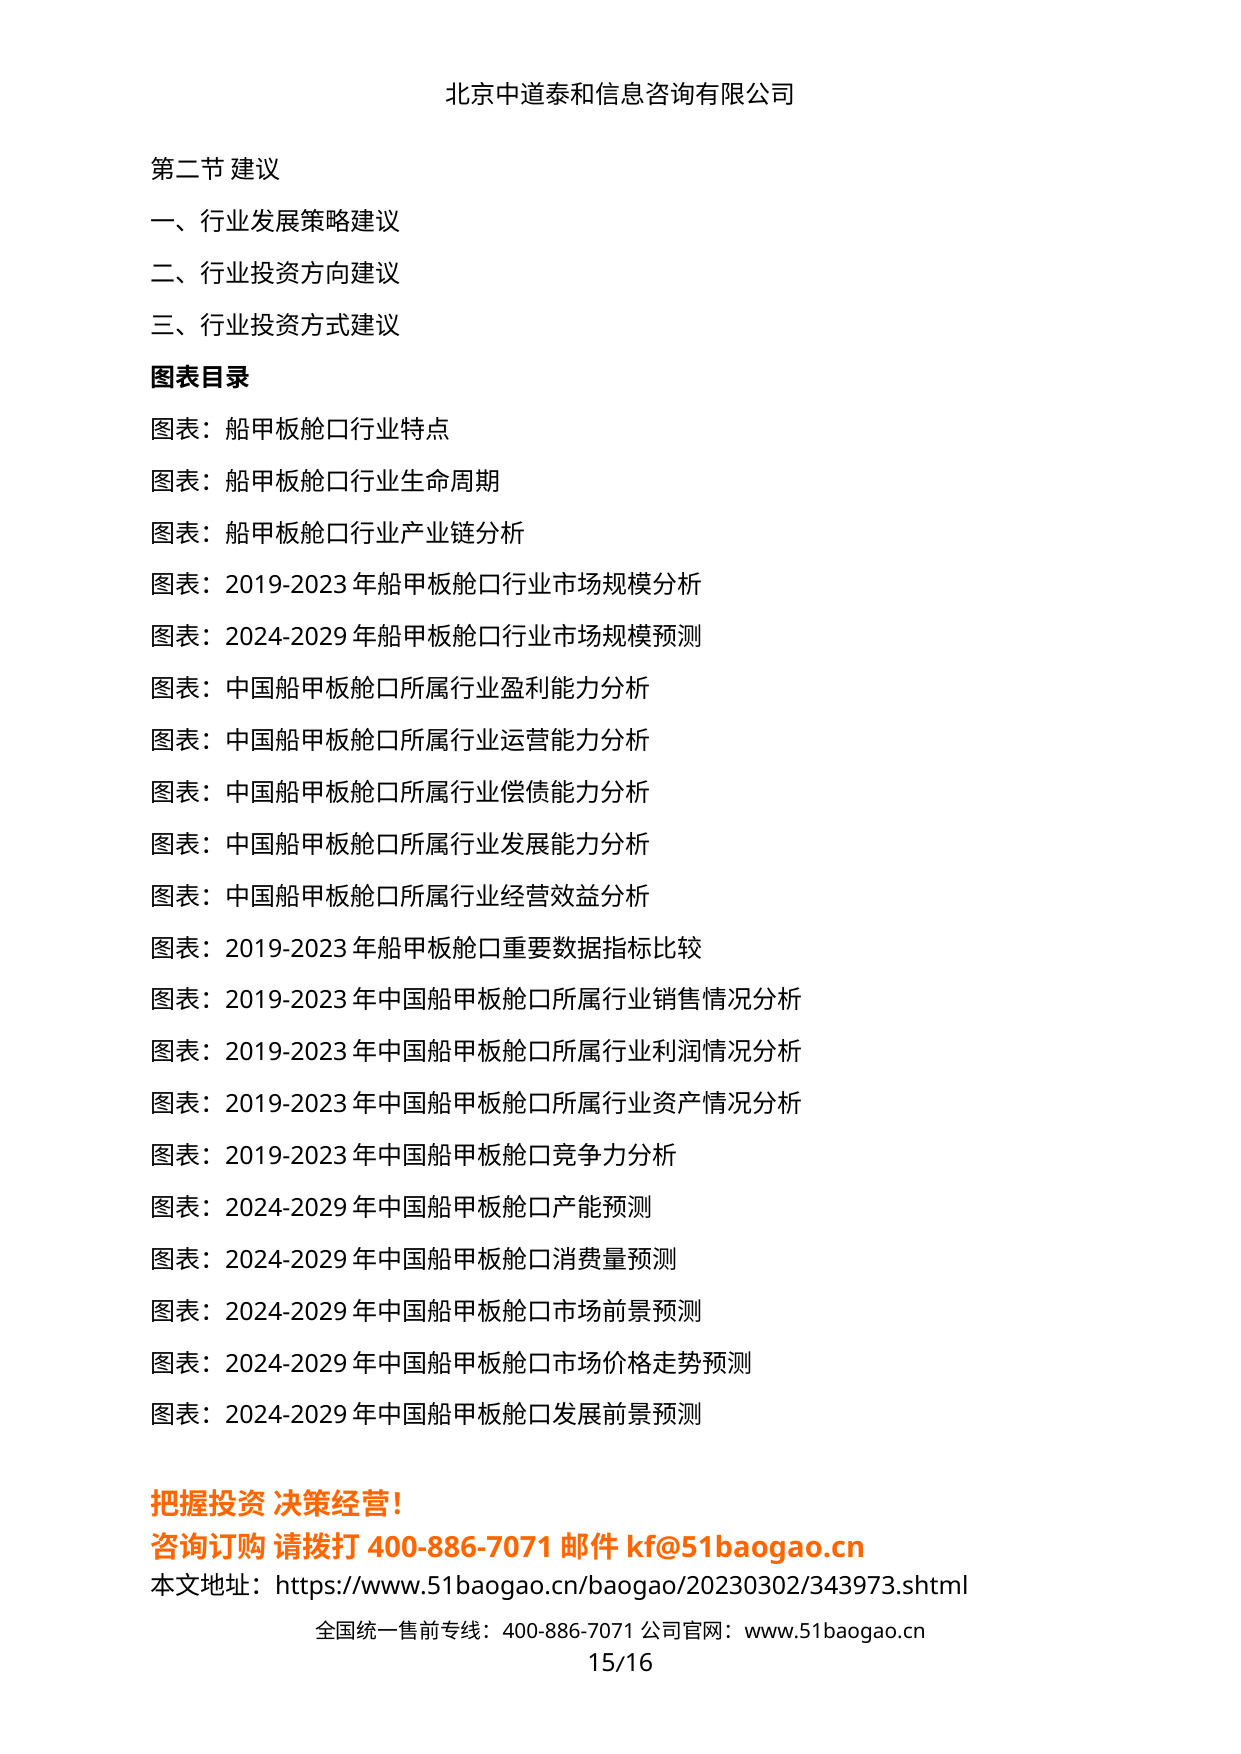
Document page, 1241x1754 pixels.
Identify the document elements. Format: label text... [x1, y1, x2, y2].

text 图表：船甲板舱口行业生命周期 [150, 461, 1090, 497]
text 图表：中国船甲板舱口所属行业盈利能力分析 [150, 669, 1090, 705]
text 图表：中国船甲板舱口所属行业偿债能力分析 [150, 772, 1090, 809]
text 一、行业发展策略建议 [150, 202, 1090, 238]
text 图表：2019-2023年中国船甲板舱口所属行业利润情况分析 [150, 1032, 1090, 1068]
text 图表：2019-2023年船甲板舱口重要数据指标比较 [150, 928, 1090, 964]
text 第二节 建议 [150, 150, 1090, 186]
text 图表：2024-2029年船甲板舱口行业市场规模预测 [150, 617, 1090, 653]
text 二、行业投资方向建议 [150, 254, 1090, 290]
text 图表：2024-2029年中国船甲板舱口市场前景预测 [150, 1291, 1090, 1327]
text 图表：中国船甲板舱口所属行业运营能力分析 [150, 721, 1090, 757]
text 图表目录 [150, 357, 1090, 394]
text 图表：2024-2029年中国船甲板舱口产能预测 [150, 1187, 1090, 1224]
text 图表：2019-2023年中国船甲板舱口所属行业资产情况分析 [150, 1084, 1090, 1120]
text 图表：船甲板舱口行业产业链分析 [150, 513, 1090, 549]
text 图表：船甲板舱口行业特点 [150, 409, 1090, 446]
text 图表：中国船甲板舱口所属行业发展能力分析 [150, 824, 1090, 861]
text 图表：中国船甲板舱口所属行业经营效益分析 [150, 876, 1090, 912]
text 图表：2024-2029年中国船甲板舱口发展前景预测 [150, 1395, 1090, 1431]
text 三、行业投资方式建议 [150, 306, 1090, 342]
text 图表：2019-2023年中国船甲板舱口竞争力分析 [150, 1136, 1090, 1172]
text 把握投资 决策经营！咨询订购 请拨打 400-886-7071 邮件 kf@51baogao.cn本文地址：https://www.51baogao.cn/baogao/20230302/343973.shtml [150, 1447, 1090, 1602]
text 图表：2024-2029年中国船甲板舱口市场价格走势预测 [150, 1343, 1090, 1379]
text 图表：2019-2023年中国船甲板舱口所属行业销售情况分析 [150, 980, 1090, 1016]
text 图表：2019-2023年船甲板舱口行业市场规模分析 [150, 565, 1090, 601]
text 图表：2024-2029年中国船甲板舱口消费量预测 [150, 1239, 1090, 1276]
